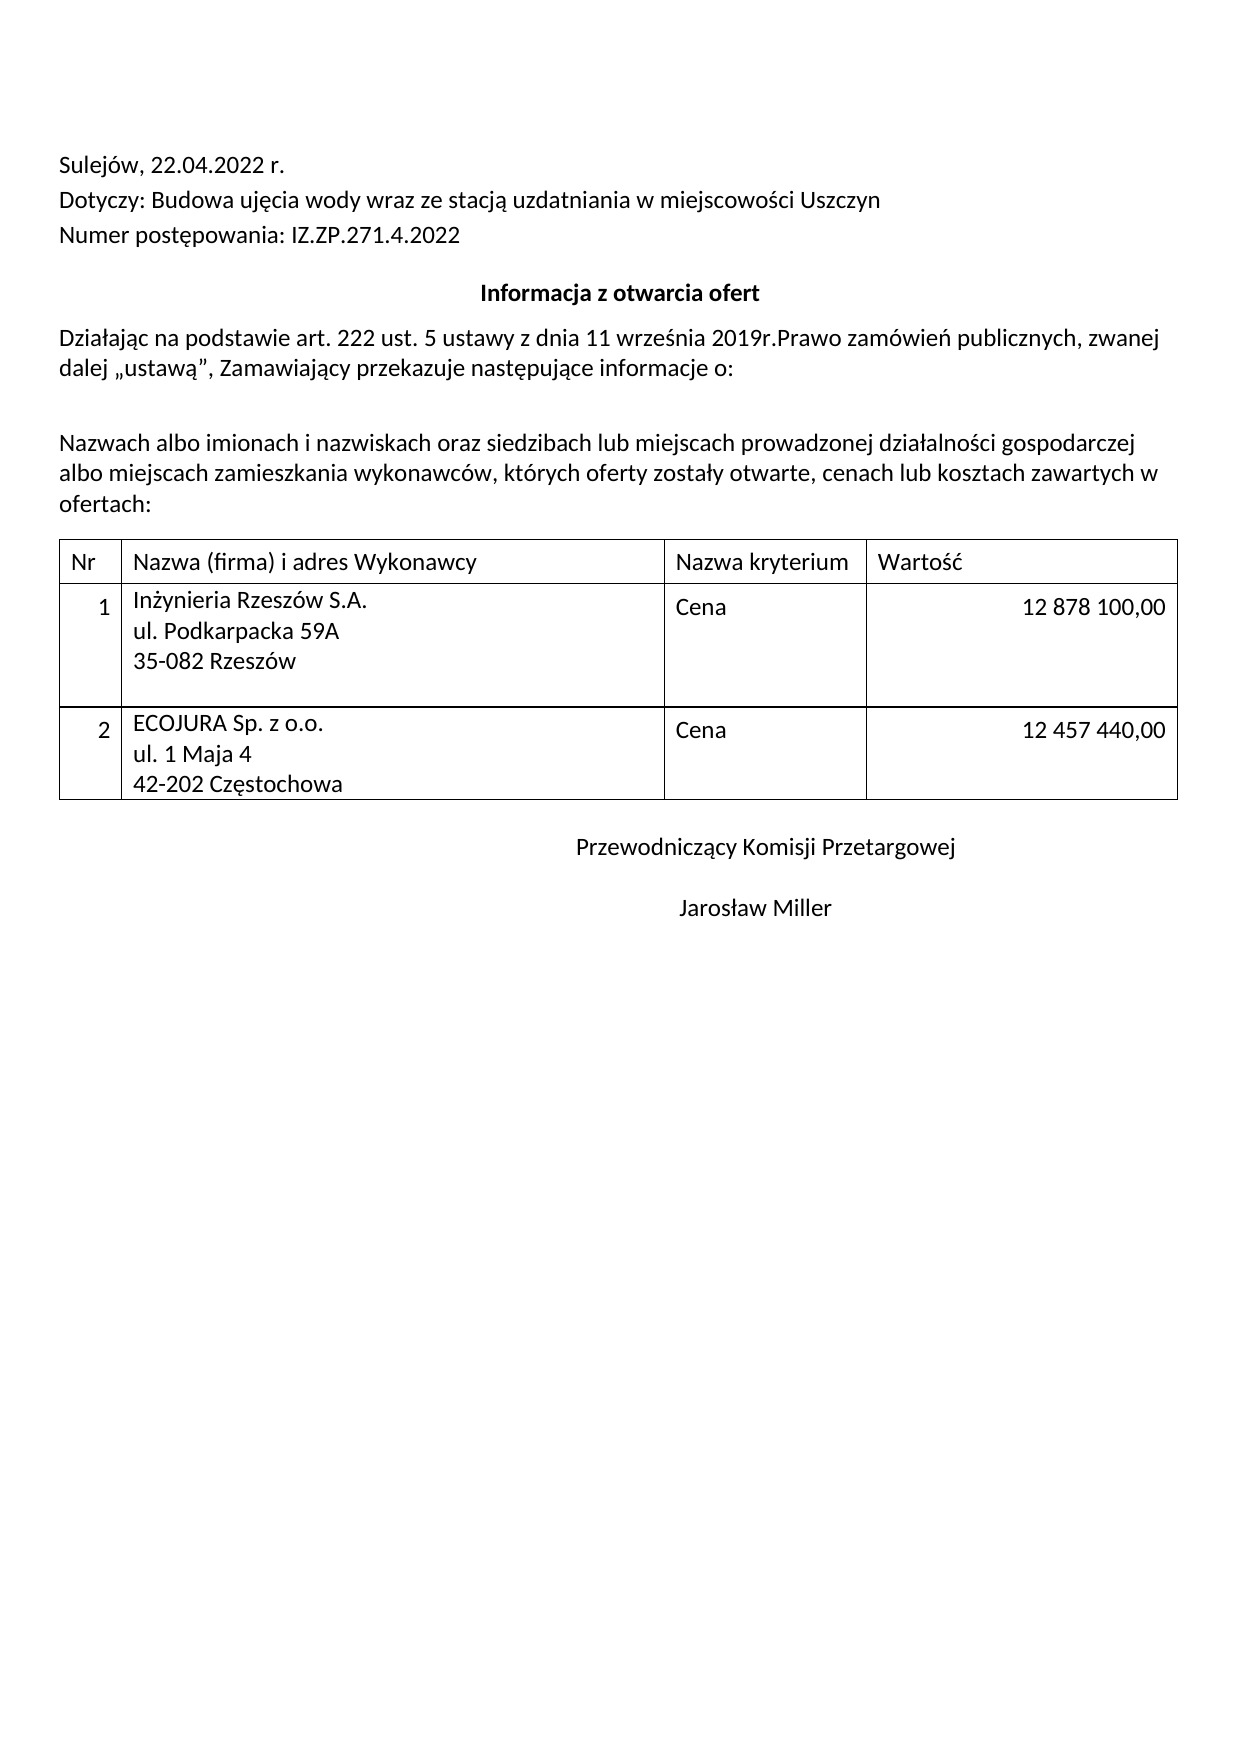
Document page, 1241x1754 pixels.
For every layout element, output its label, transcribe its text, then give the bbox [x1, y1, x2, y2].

table_cell Cena [665, 584, 866, 706]
table_header Nr [60, 540, 121, 583]
text Dotyczy: Budowa ujęcia wody wraz ze stacją uzdatniania w miejscowości Uszczyn [59, 184, 1181, 215]
table_cell 12 457 440,00 [867, 708, 1177, 799]
table_header Nazwa (firma) i adres Wykonawcy [122, 540, 664, 583]
text Przewodniczący Komisji Przetargowej [576, 800, 1181, 861]
table_cell 2 [60, 708, 121, 799]
table_header Nazwa kryterium [665, 540, 866, 583]
text Działając na podstawie art. 222 ust. 5 ustawy z dnia 11 września 2019r.Prawo zamówień publicznych, zwanej dalej „ustawą”, Zamawiający przekazuje następujące informacje o: [59, 322, 1181, 383]
text Numer postępowania: IZ.ZP.271.4.2022 [59, 219, 1181, 249]
text Nazwach albo imionach i nazwiskach oraz siedzibach lub miejscach prowadzonej działalności gospodarczej albo miejscach zamieszkania wykonawców, których oferty zostały otwarte, cenach lub kosztach zawartych w ofertach: [59, 427, 1181, 518]
table_cell 1 [60, 584, 121, 706]
table_cell 12 878 100,00 [867, 584, 1177, 706]
text Sulejów, 22.04.2022 r. [59, 150, 1181, 180]
table_cell ECOJURA Sp. z o.o. ul. 1 Maja 4 42-202 Częstochowa [122, 708, 664, 799]
table_cell Cena [665, 708, 866, 799]
text Jarosław Miller [576, 892, 1181, 922]
subtitle Informacja z otwarcia ofert [59, 277, 1181, 307]
table_cell Inżynieria Rzeszów S.A. ul. Podkarpacka 59A 35-082 Rzeszów [122, 584, 664, 706]
table_header Wartość [867, 540, 1177, 583]
